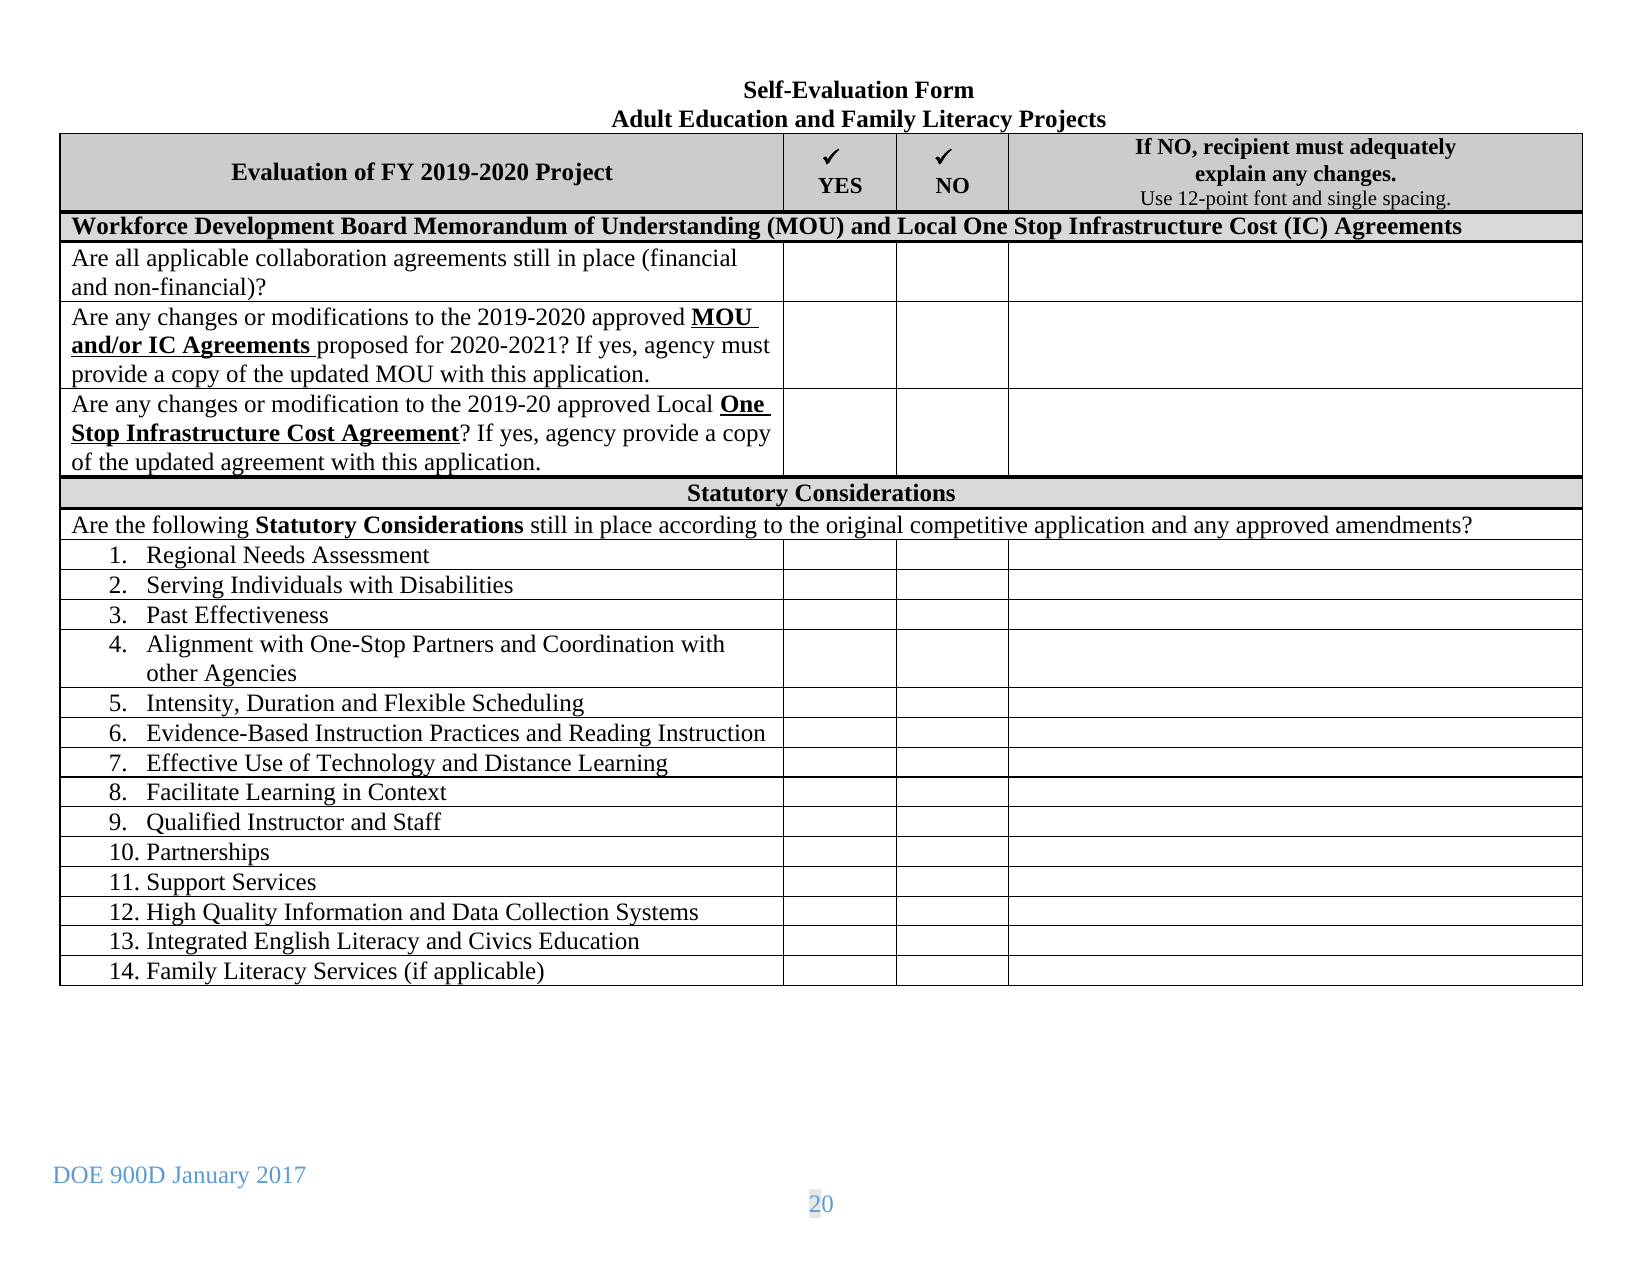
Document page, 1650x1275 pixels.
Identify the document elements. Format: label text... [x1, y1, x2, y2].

table_cell Workforce Development Board Memorandum of Understanding (MOU) and Local One Stop Infrastructure Cost (IC) Agreements [61, 214, 1582, 240]
table_cell Serving Individuals with Disabilities [61, 570, 783, 599]
table_cell [784, 243, 896, 301]
table_cell [1009, 302, 1582, 388]
table_cell [897, 600, 1008, 628]
table_cell Evidence-Based Instruction Practices and Reading Instruction [61, 718, 783, 747]
table_cell [897, 837, 1008, 866]
table_cell [897, 688, 1008, 717]
table_cell Past Effectiveness [61, 600, 783, 628]
table_cell [897, 570, 1008, 599]
table_cell [897, 778, 1008, 806]
table_cell [784, 540, 896, 569]
table_cell [784, 389, 896, 475]
table_header Evaluation of FY 2019-2020 Project [61, 134, 783, 210]
table_cell [1009, 837, 1582, 866]
table_cell Are any changes or modification to the 2019-20 approved Local One Stop Infrastructure Cost Agreement? If yes, agency provide a copy of the updated agreement with this application. [61, 389, 783, 475]
table_cell [897, 389, 1008, 475]
table_cell Qualified Instructor and Staff [61, 807, 783, 836]
table_cell [897, 302, 1008, 388]
table_cell [1009, 807, 1582, 836]
table_cell [897, 243, 1008, 301]
table_cell Statutory Considerations [61, 479, 1582, 507]
table_cell [897, 956, 1008, 985]
table_cell [784, 718, 896, 747]
table_cell [784, 897, 896, 925]
table_cell [1009, 718, 1582, 747]
table_cell High Quality Information and Data Collection Systems [61, 897, 783, 925]
table_cell [897, 748, 1008, 776]
table_header If NO, recipient must adequately explain any changes. Use 12-point font and single spacing. [1009, 134, 1582, 210]
table_cell [1009, 688, 1582, 717]
table_cell [784, 688, 896, 717]
table_cell [784, 302, 896, 388]
table_cell [897, 630, 1008, 687]
table_cell [1009, 630, 1582, 687]
table_cell [1009, 867, 1582, 896]
table_cell [1009, 570, 1582, 599]
table_cell [784, 867, 896, 896]
table_cell [1009, 600, 1582, 628]
table_cell [897, 867, 1008, 896]
table_cell Integrated English Literacy and Civics Education [61, 926, 783, 955]
table_cell [1009, 243, 1582, 301]
table_cell Support Services [61, 867, 783, 896]
table_cell [1009, 926, 1582, 955]
table_cell [1009, 897, 1582, 925]
table_cell Partnerships [61, 837, 783, 866]
table_cell [897, 718, 1008, 747]
table_cell [784, 926, 896, 955]
table_cell [784, 570, 896, 599]
table_cell [897, 897, 1008, 925]
table_cell Facilitate Learning in Context [61, 778, 783, 806]
table_header YES [784, 134, 896, 210]
table_header NO [897, 134, 1008, 210]
table_cell [1009, 956, 1582, 985]
table_cell Effective Use of Technology and Distance Learning [61, 748, 783, 776]
table_cell [1009, 778, 1582, 806]
table_cell Intensity, Duration and Flexible Scheduling [61, 688, 783, 717]
table_cell Regional Needs Assessment [61, 540, 783, 569]
table_cell [784, 630, 896, 687]
table_cell [784, 600, 896, 628]
table_cell [784, 837, 896, 866]
table_cell [897, 807, 1008, 836]
table_cell [784, 956, 896, 985]
table_cell Are all applicable collaboration agreements still in place (financial and non-financial)? [61, 243, 783, 301]
table_cell [1009, 540, 1582, 569]
table_cell [897, 540, 1008, 569]
table_cell Family Literacy Services (if applicable) [61, 956, 783, 985]
table_cell [784, 748, 896, 776]
table_cell Alignment with One-Stop Partners and Coordination with other Agencies [61, 630, 783, 687]
table_cell [897, 926, 1008, 955]
table_cell [1009, 389, 1582, 475]
table_cell Are any changes or modifications to the 2019-2020 approved MOU and/or IC Agreements proposed for 2020-2021? If yes, agency must provide a copy of the updated MOU with this application. [61, 302, 783, 388]
table_cell [784, 807, 896, 836]
table_cell [1009, 748, 1582, 776]
table_cell Are the following Statutory Considerations still in place according to the original competitive application and any approved amendments? [61, 510, 1582, 539]
table_cell [784, 778, 896, 806]
